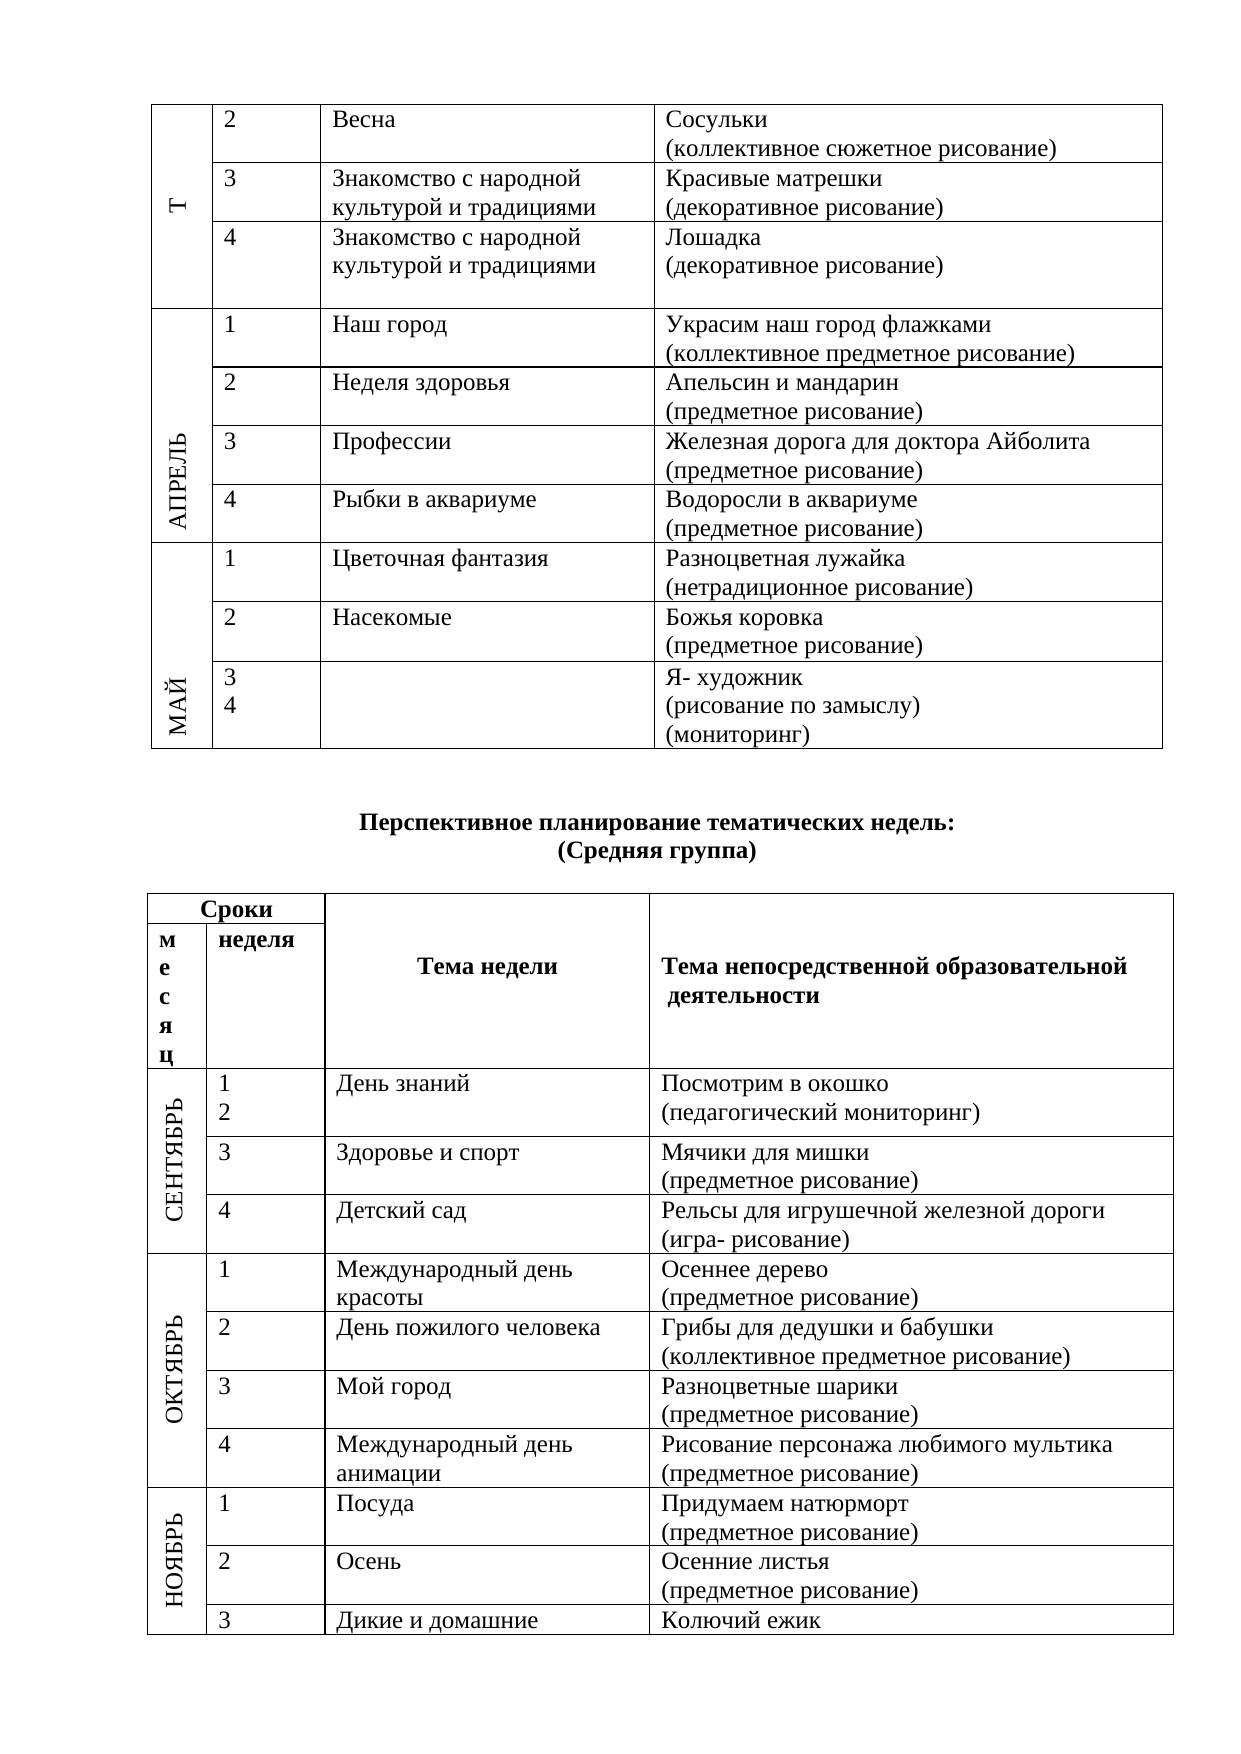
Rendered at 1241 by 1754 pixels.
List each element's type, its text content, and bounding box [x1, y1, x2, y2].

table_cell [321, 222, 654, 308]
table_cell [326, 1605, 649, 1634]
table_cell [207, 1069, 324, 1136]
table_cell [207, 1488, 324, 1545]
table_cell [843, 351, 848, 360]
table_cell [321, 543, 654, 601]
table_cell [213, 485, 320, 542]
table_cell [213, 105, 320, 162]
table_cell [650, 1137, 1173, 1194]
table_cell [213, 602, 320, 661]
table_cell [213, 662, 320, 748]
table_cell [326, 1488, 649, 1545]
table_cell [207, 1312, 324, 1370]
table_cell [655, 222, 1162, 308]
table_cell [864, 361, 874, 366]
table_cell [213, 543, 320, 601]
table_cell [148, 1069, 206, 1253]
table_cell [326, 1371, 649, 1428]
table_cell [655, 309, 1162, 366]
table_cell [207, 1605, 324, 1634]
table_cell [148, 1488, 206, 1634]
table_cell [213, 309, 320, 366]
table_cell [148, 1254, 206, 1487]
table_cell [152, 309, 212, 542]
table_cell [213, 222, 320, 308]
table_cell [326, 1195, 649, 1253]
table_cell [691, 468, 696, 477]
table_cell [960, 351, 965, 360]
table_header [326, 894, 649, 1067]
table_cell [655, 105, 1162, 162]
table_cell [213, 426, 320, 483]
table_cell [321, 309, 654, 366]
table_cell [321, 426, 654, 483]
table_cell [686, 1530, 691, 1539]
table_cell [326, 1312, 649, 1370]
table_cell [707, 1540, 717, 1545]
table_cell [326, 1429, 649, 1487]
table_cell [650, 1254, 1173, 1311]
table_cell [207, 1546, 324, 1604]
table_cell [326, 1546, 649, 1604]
text Перспективное планирование тематических недель: [162, 807, 1152, 835]
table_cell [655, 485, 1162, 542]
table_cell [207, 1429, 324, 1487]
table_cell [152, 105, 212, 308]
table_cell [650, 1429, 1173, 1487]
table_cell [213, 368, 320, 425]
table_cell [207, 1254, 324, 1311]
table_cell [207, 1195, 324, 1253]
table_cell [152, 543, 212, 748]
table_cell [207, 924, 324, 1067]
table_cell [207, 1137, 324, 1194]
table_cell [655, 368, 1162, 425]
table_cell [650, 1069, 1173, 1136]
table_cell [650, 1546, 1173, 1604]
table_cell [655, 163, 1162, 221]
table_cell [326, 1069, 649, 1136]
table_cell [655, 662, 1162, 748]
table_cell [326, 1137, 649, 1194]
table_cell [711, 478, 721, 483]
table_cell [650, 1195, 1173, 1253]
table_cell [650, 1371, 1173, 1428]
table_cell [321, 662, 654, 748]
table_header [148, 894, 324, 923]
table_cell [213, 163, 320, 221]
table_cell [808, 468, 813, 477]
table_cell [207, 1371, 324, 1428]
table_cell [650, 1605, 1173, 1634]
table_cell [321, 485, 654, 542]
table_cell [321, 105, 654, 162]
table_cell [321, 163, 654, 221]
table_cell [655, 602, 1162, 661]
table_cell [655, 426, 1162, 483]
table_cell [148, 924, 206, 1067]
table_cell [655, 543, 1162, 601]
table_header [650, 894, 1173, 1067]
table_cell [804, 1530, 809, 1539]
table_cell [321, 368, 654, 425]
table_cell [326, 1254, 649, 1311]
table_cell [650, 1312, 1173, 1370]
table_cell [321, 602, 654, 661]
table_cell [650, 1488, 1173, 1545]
text (Средняя группа) [162, 835, 1152, 864]
